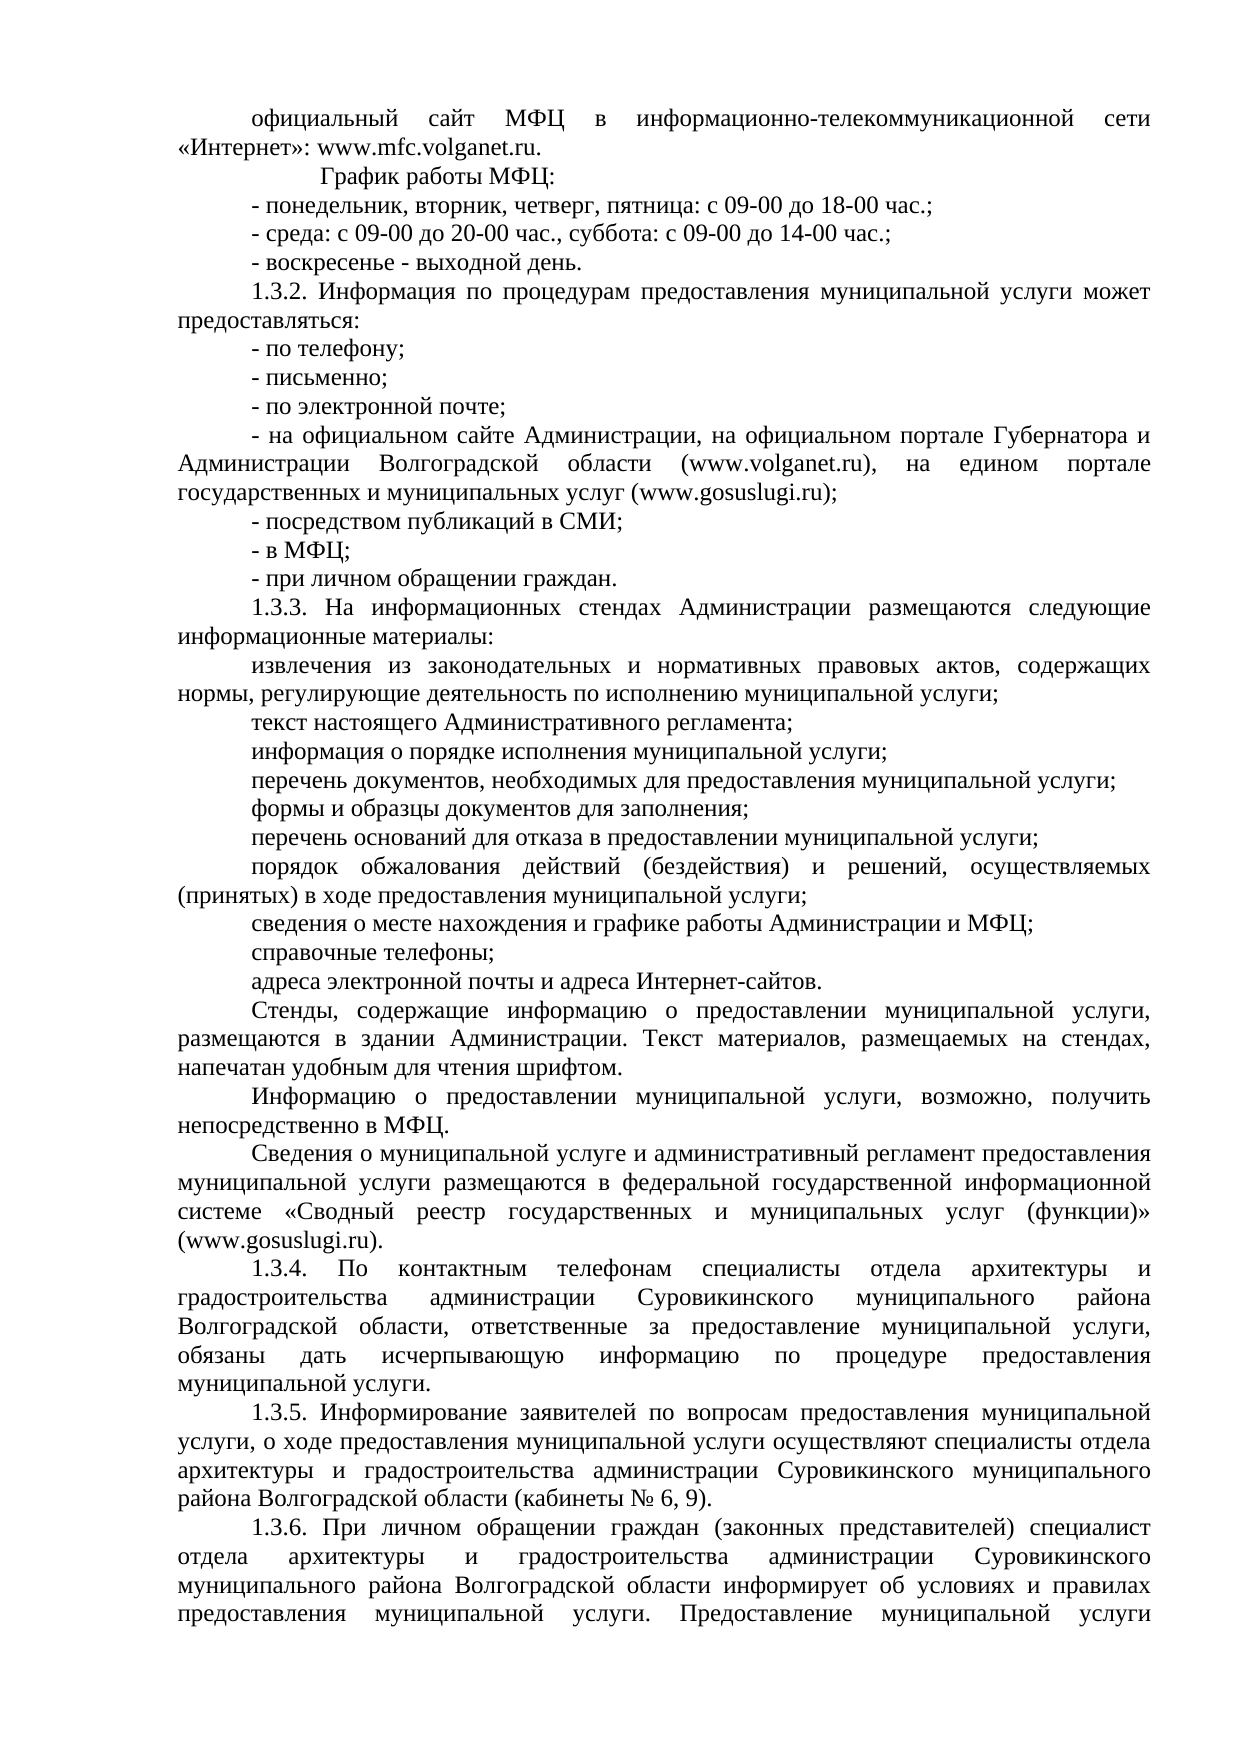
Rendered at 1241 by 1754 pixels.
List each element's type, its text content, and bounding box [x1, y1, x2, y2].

text текст настоящего Административного регламента; [177, 707, 1152, 736]
text адреса электронной почты и адреса Интернет-сайтов. [177, 966, 1152, 995]
text информация о порядке исполнения муниципальной услуги; [177, 736, 1152, 765]
text Сведения о муниципальной услуге и административный регламент предоставления муниципальной услуги размещаются в федеральной государственной информационной системе «Сводный реестр государственных и муниципальных услуг (функции)» (www.gosuslugi.ru). [177, 1138, 1152, 1253]
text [177, 1512, 1152, 1627]
text - среда: с 09-00 до 20-00 час., суббота: с 09-00 до 14-00 час.; [177, 218, 1152, 247]
text - в МФЦ; [177, 535, 1152, 563]
text - понедельник, вторник, четверг, пятница: с 09-00 до 18-00 час.; [177, 190, 1152, 218]
text 1.3.2. Информация по процедурам предоставления муниципальной услуги может предоставляться: [177, 276, 1152, 333]
text - по телефону; [177, 333, 1152, 362]
text формы и образцы документов для заполнения; [177, 793, 1152, 822]
text - при личном обращении граждан. [177, 563, 1152, 592]
text 1.3.4. По контактным телефонам специалисты отдела архитектуры и градостроительства администрации Суровикинского муниципального района Волгоградской области, ответственные за предоставление муниципальной услуги, обязаны дать исчерпывающую информацию по процедуре предоставления муниципальной услуги. [177, 1253, 1152, 1397]
text сведения о месте нахождения и графике работы Администрации и МФЦ; [177, 908, 1152, 937]
text Стенды, содержащие информацию о предоставлении муниципальной услуги, размещаются в здании Администрации. Текст материалов, размещаемых на стендах, напечатан удобным для чтения шрифтом. [177, 995, 1152, 1081]
text 1.3.3. На информационных стендах Администрации размещаются следующие информационные материалы: [177, 592, 1152, 650]
text порядок обжалования действий (бездействия) и решений, осуществляемых (принятых) в ходе предоставления муниципальной услуги; [177, 851, 1152, 908]
text перечень оснований для отказа в предоставлении муниципальной услуги; [177, 822, 1152, 851]
text График работы МФЦ: [177, 161, 1152, 190]
text официальный сайт МФЦ в информационно-телекоммуникационной сети «Интернет»: www.mfc.volganet.ru. [177, 103, 1152, 161]
text Информацию о предоставлении муниципальной услуги, возможно, получить непосредственно в МФЦ. [177, 1081, 1152, 1138]
text - по электронной почте; [177, 391, 1152, 420]
text извлечения из законодательных и нормативных правовых актов, содержащих нормы, регулирующие деятельность по исполнению муниципальной услуги; [177, 650, 1152, 707]
text перечень документов, необходимых для предоставления муниципальной услуги; [177, 765, 1152, 793]
text справочные телефоны; [177, 937, 1152, 966]
text - посредством публикаций в СМИ; [177, 506, 1152, 535]
text - на официальном сайте Администрации, на официальном портале Губернатора и Администрации Волгоградской области (www.volganet.ru), на едином портале государственных и муниципальных услуг (www.gosuslugi.ru); [177, 420, 1152, 506]
text - письменно; [177, 362, 1152, 391]
text - воскресенье - выходной день. [177, 247, 1152, 276]
text 1.3.5. Информирование заявителей по вопросам предоставления муниципальной услуги, о ходе предоставления муниципальной услуги осуществляют специалисты отдела архитектуры и градостроительства администрации Суровикинского муниципального района Волгоградской области (кабинеты № 6, 9). [177, 1397, 1152, 1512]
